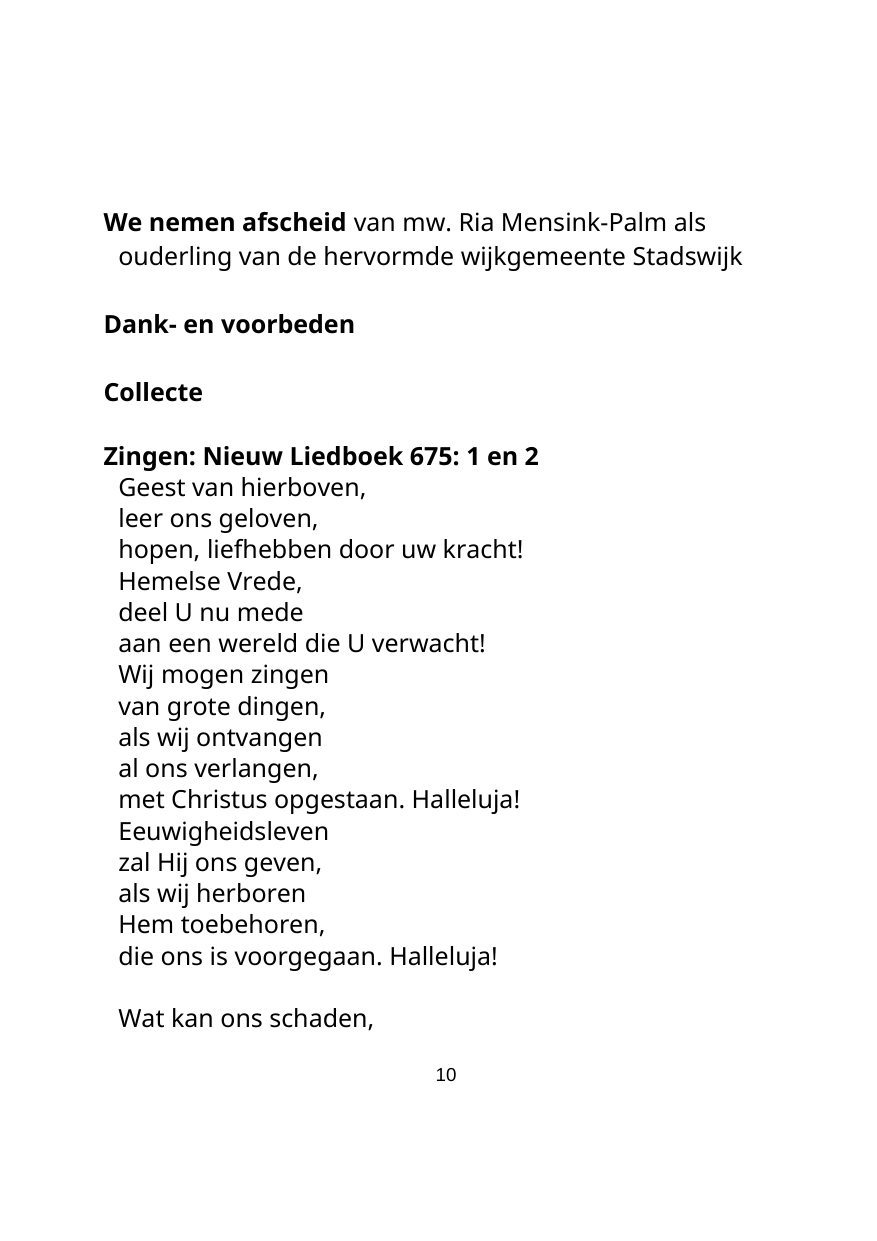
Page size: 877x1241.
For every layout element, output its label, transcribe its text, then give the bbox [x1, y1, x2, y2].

text Hem toebehoren, [118, 909, 788, 940]
text zal Hij ons geven, [118, 846, 788, 878]
text Eeuwigheidsleven [118, 815, 788, 846]
text Geest van hierboven, [118, 471, 788, 503]
text als wij ontvangen [118, 721, 788, 753]
text Wat kan ons schaden, [118, 1003, 788, 1034]
text van grote dingen, [118, 690, 788, 721]
text aan een wereld die U verwacht! [118, 628, 788, 659]
text leer ons geloven, [118, 503, 788, 534]
text die ons is voorgegaan. Halleluja! [118, 940, 788, 971]
text Hemelse Vrede, [118, 565, 788, 596]
text We nemen afscheid van mw. Ria Mensink-Palm als ouderling van de hervormde wijkgemeente Stadswijk [103, 204, 788, 273]
text Dank- en voorbeden [103, 307, 788, 341]
text hopen, liefhebben door uw kracht! [118, 534, 788, 565]
text deel U nu mede [118, 596, 788, 628]
text Zingen: Nieuw Liedboek 675: 1 en 2 [103, 440, 788, 471]
text Wij mogen zingen [118, 659, 788, 690]
text al ons verlangen, [118, 753, 788, 784]
text als wij herboren [118, 878, 788, 909]
text met Christus opgestaan. Halleluja! [118, 784, 788, 815]
text Collecte [103, 375, 788, 409]
